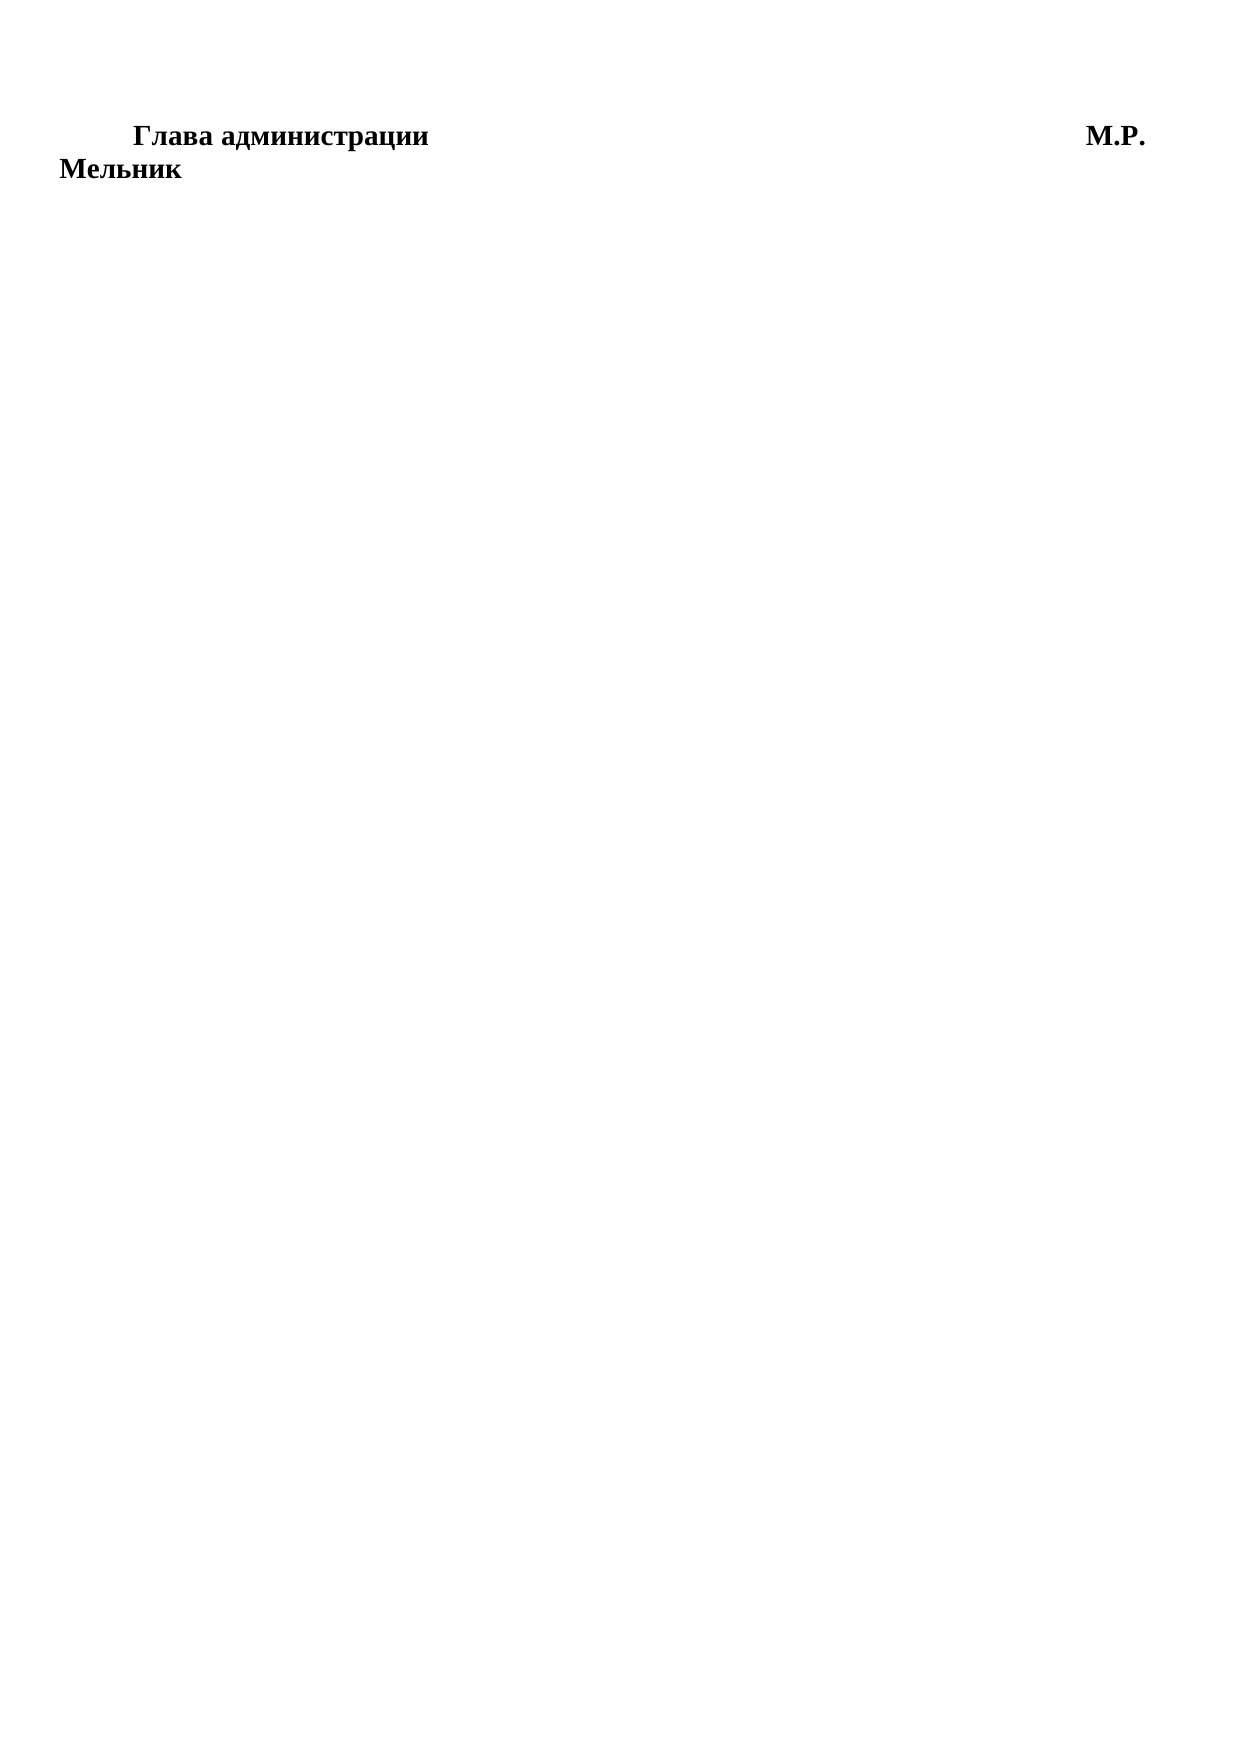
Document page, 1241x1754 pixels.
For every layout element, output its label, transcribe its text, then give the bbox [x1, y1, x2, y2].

text Глава администрации М.Р. Мельник [59, 118, 1152, 185]
